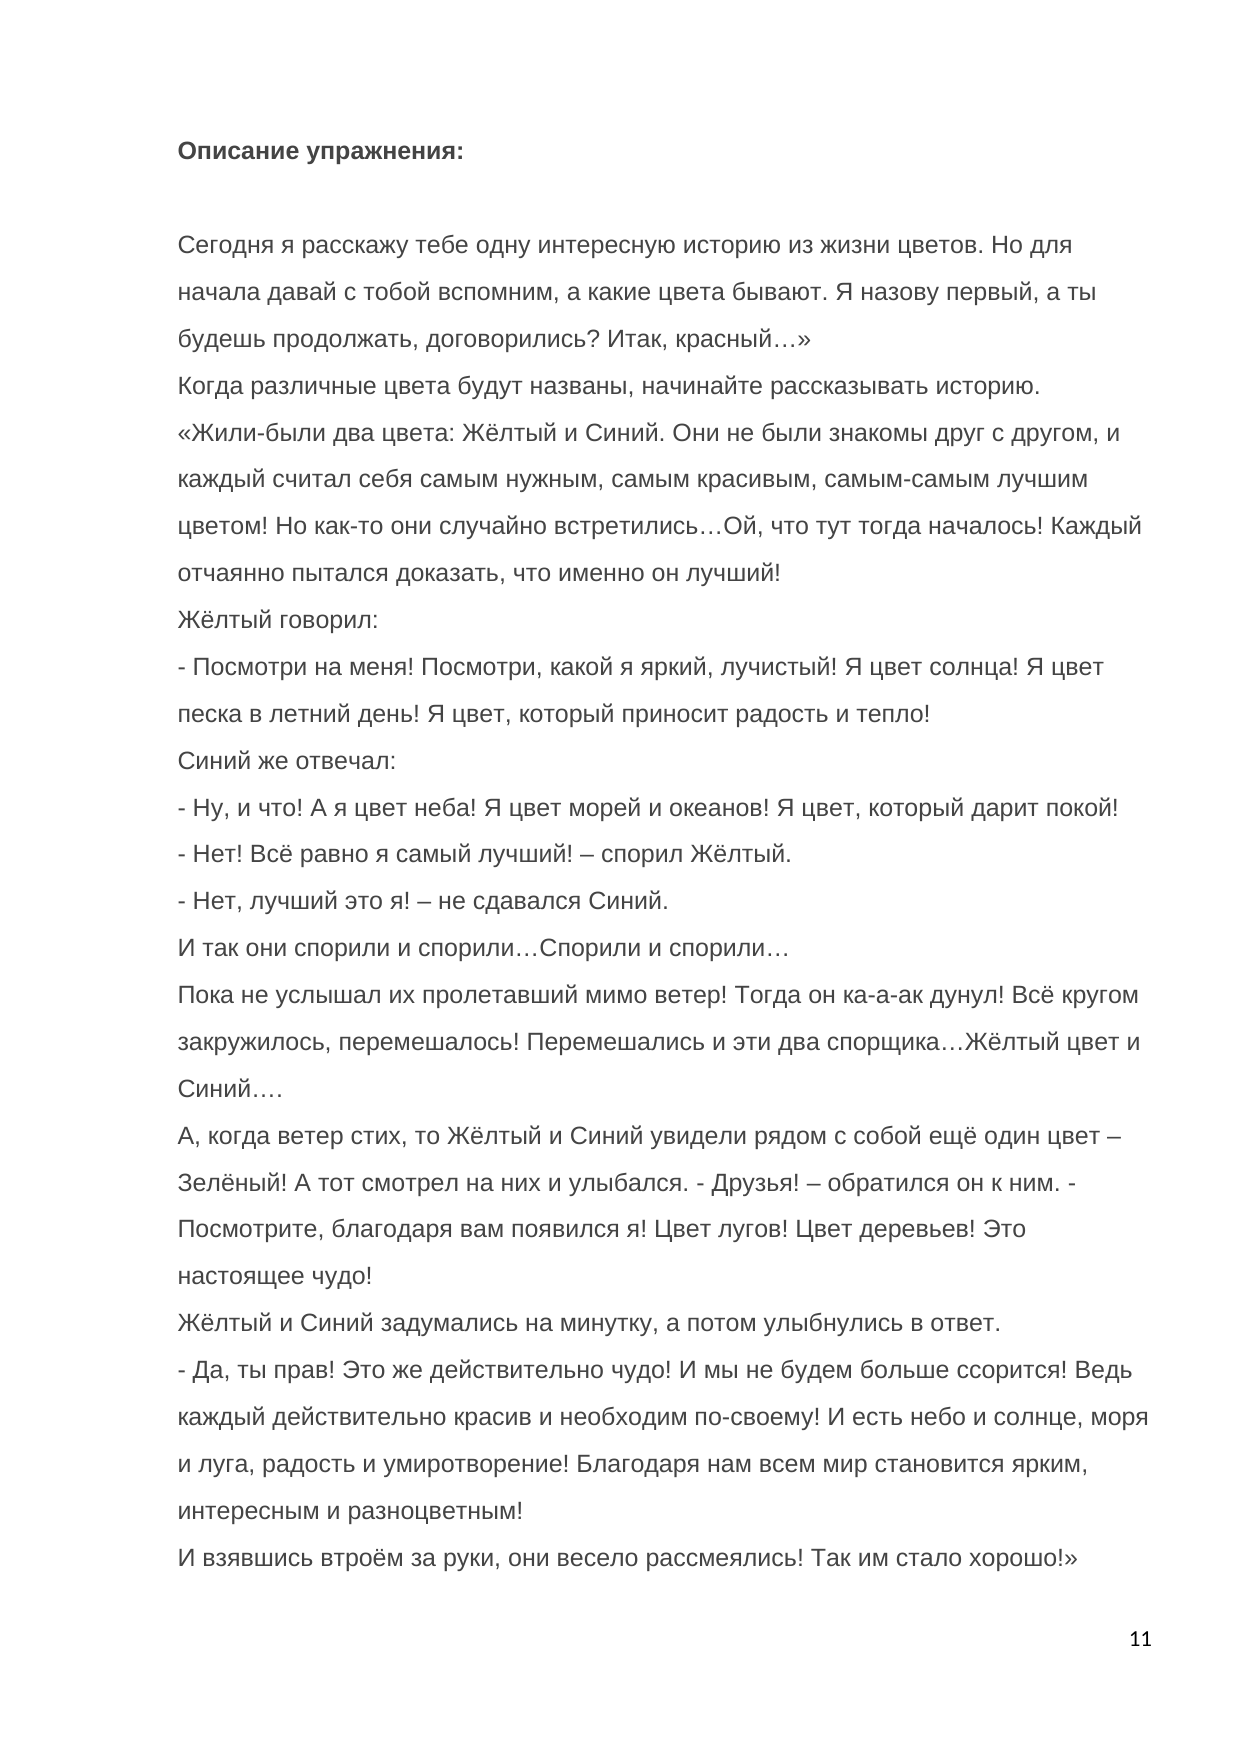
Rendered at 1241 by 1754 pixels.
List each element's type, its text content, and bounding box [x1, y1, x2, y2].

text А, когда ветер стих, то Жёлтый и Синий увидели рядом с собой ещё один цвет – Зелёный! А тот смотрел на них и улыбался. - Друзья! – обратился он к ним. - Посмотрите, благодаря вам появился я! Цвет лугов! Цвет деревьев! Это настоящее чудо! [177, 1102, 1152, 1290]
text - Посмотри на меня! Посмотри, какой я яркий, лучистый! Я цвет солнца! Я цвет песка в летний день! Я цвет, который приносит радость и тепло! [177, 634, 1152, 727]
text И так они спорили и спорили…Спорили и спорили… [177, 915, 1152, 962]
text «Жили-были два цвета: Жёлтый и Синий. Они не были знакомы друг с другом, и каждый считал себя самым нужным, самым красивым, самым-самым лучшим цветом! Но как-то они случайно встретились…Ой, что тут тогда началось! Каждый отчаянно пытался доказать, что именно он лучший! [177, 399, 1152, 587]
text Пока не услышал их пролетавший мимо ветер! Тогда он ка-а-ак дунул! Всё кругом закружилось, перемешалось! Перемешались и эти два спорщика…Жёлтый цвет и Синий…. [177, 962, 1152, 1102]
text Жёлтый говорил: [177, 587, 1152, 634]
text Сегодня я расскажу тебе одну интересную историю из жизни цветов. Но для начала давай с тобой вспомним, а какие цвета бывают. Я назову первый, а ты будешь продолжать, договорились? Итак, красный…» [177, 212, 1152, 352]
text Синий же отвечал: [177, 727, 1152, 774]
text Жёлтый и Синий задумались на минутку, а потом улыбнулись в ответ. [177, 1290, 1152, 1337]
text Описание упражнения: [177, 118, 1152, 165]
text И взявшись втроём за руки, они весело рассмеялись! Так им стало хорошо!» [177, 1524, 1152, 1571]
text - Нет, лучший это я! – не сдавался Синий. [177, 868, 1152, 915]
text - Да, ты прав! Это же действительно чудо! И мы не будем больше ссорится! Ведь каждый действительно красив и необходим по-своему! И есть небо и солнце, моря и луга, радость и умиротворение! Благодаря нам всем мир становится ярким, интересным и разноцветным! [177, 1337, 1152, 1524]
text Когда различные цвета будут названы, начинайте рассказывать историю. [177, 352, 1152, 399]
text - Ну, и что! А я цвет неба! Я цвет морей и океанов! Я цвет, который дарит покой! [177, 774, 1152, 821]
text - Нет! Всё равно я самый лучший! – спорил Жёлтый. [177, 821, 1152, 868]
